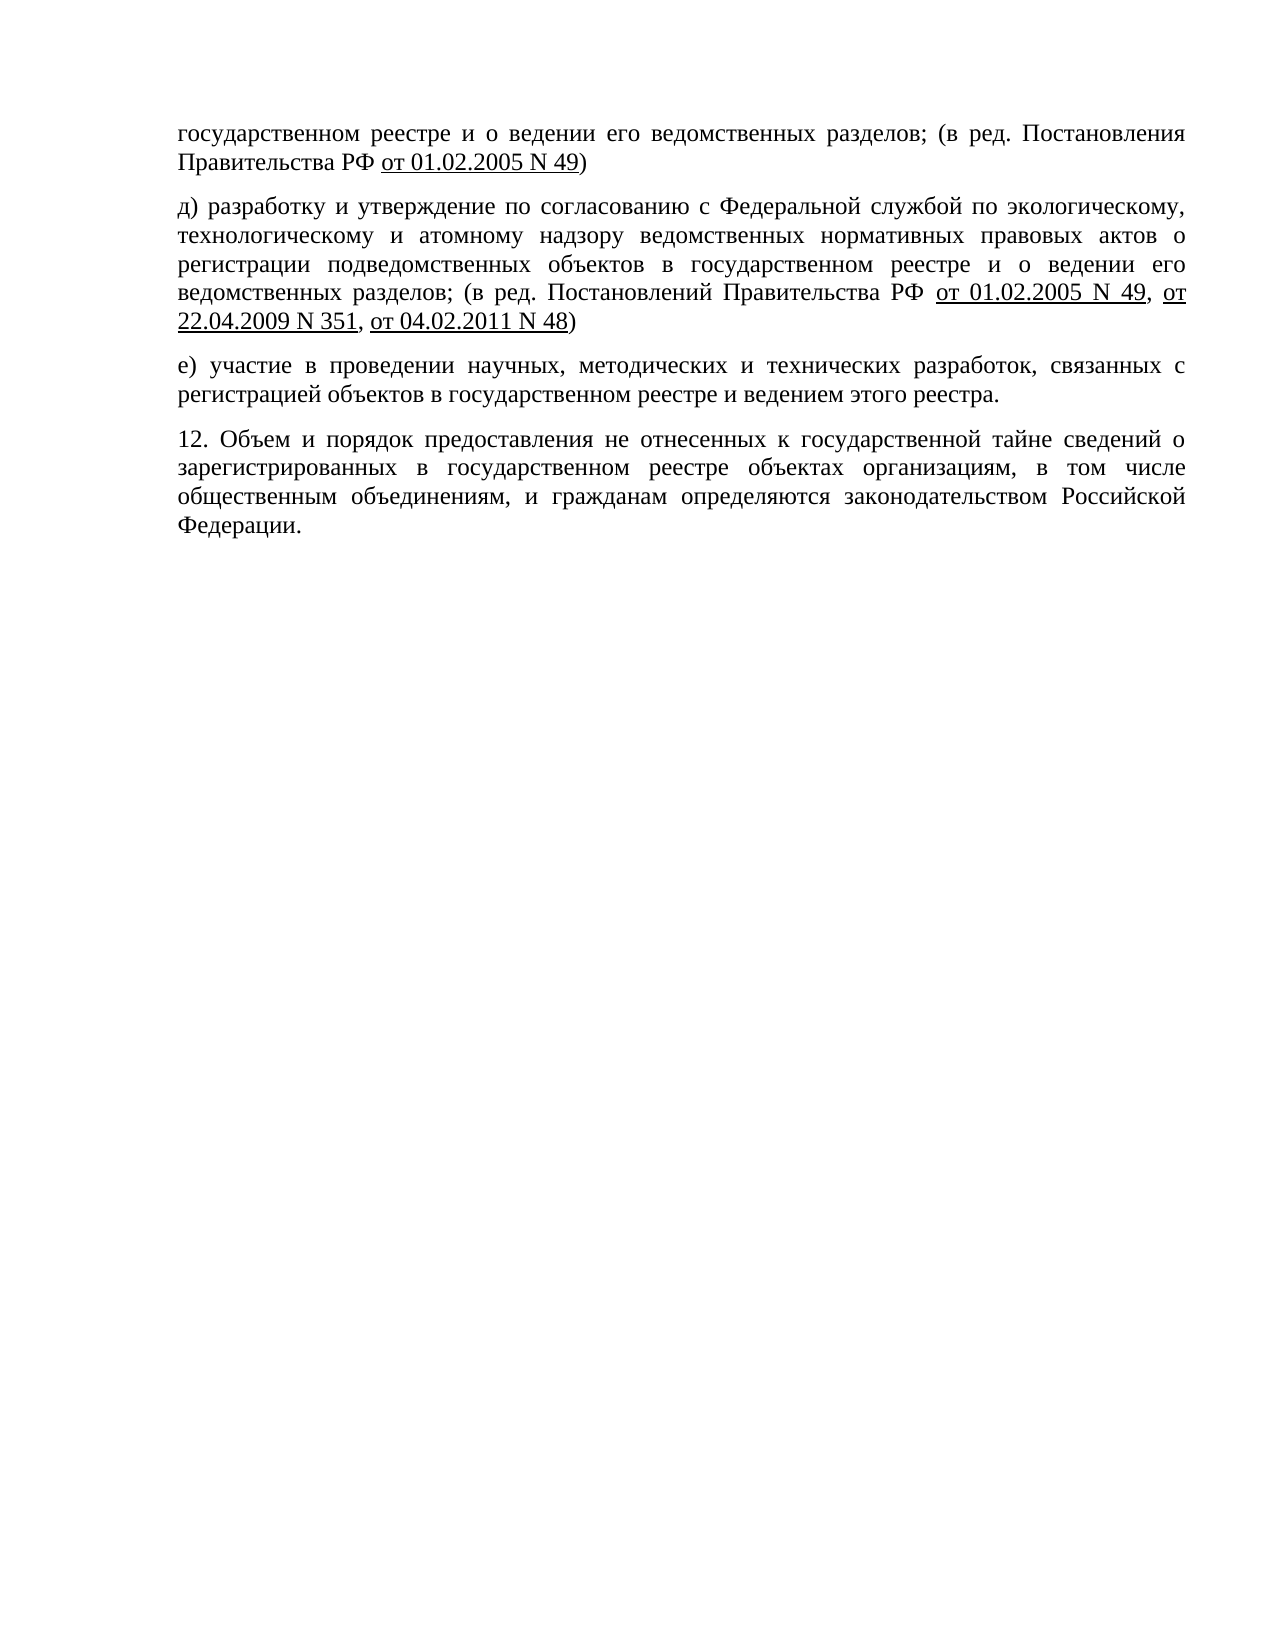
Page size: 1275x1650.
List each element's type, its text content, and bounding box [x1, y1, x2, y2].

text 12. Объем и порядок предоставления не отнесенных к государственной тайне сведений о зарегистрированных в государственном реестре объектах организациям, в том числе общественным объединениям, и гражданам определяются законодательством Российской Федерации. [177, 424, 1186, 539]
text д) разработку и утверждение по согласованию с Федеральной службой по экологическому, технологическому и атомному надзору ведомственных нормативных правовых актов о регистрации подведомственных объектов в государственном реестре и о ведении его ведомственных разделов; (в ред. Постановлений Правительства РФ от 01.02.2005 N 49, от 22.04.2009 N 351, от 04.02.2011 N 48) [177, 191, 1186, 335]
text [177, 118, 1186, 176]
text е) участие в проведении научных, методических и технических разработок, связанных с регистрацией объектов в государственном реестре и ведением этого реестра. [177, 351, 1186, 408]
